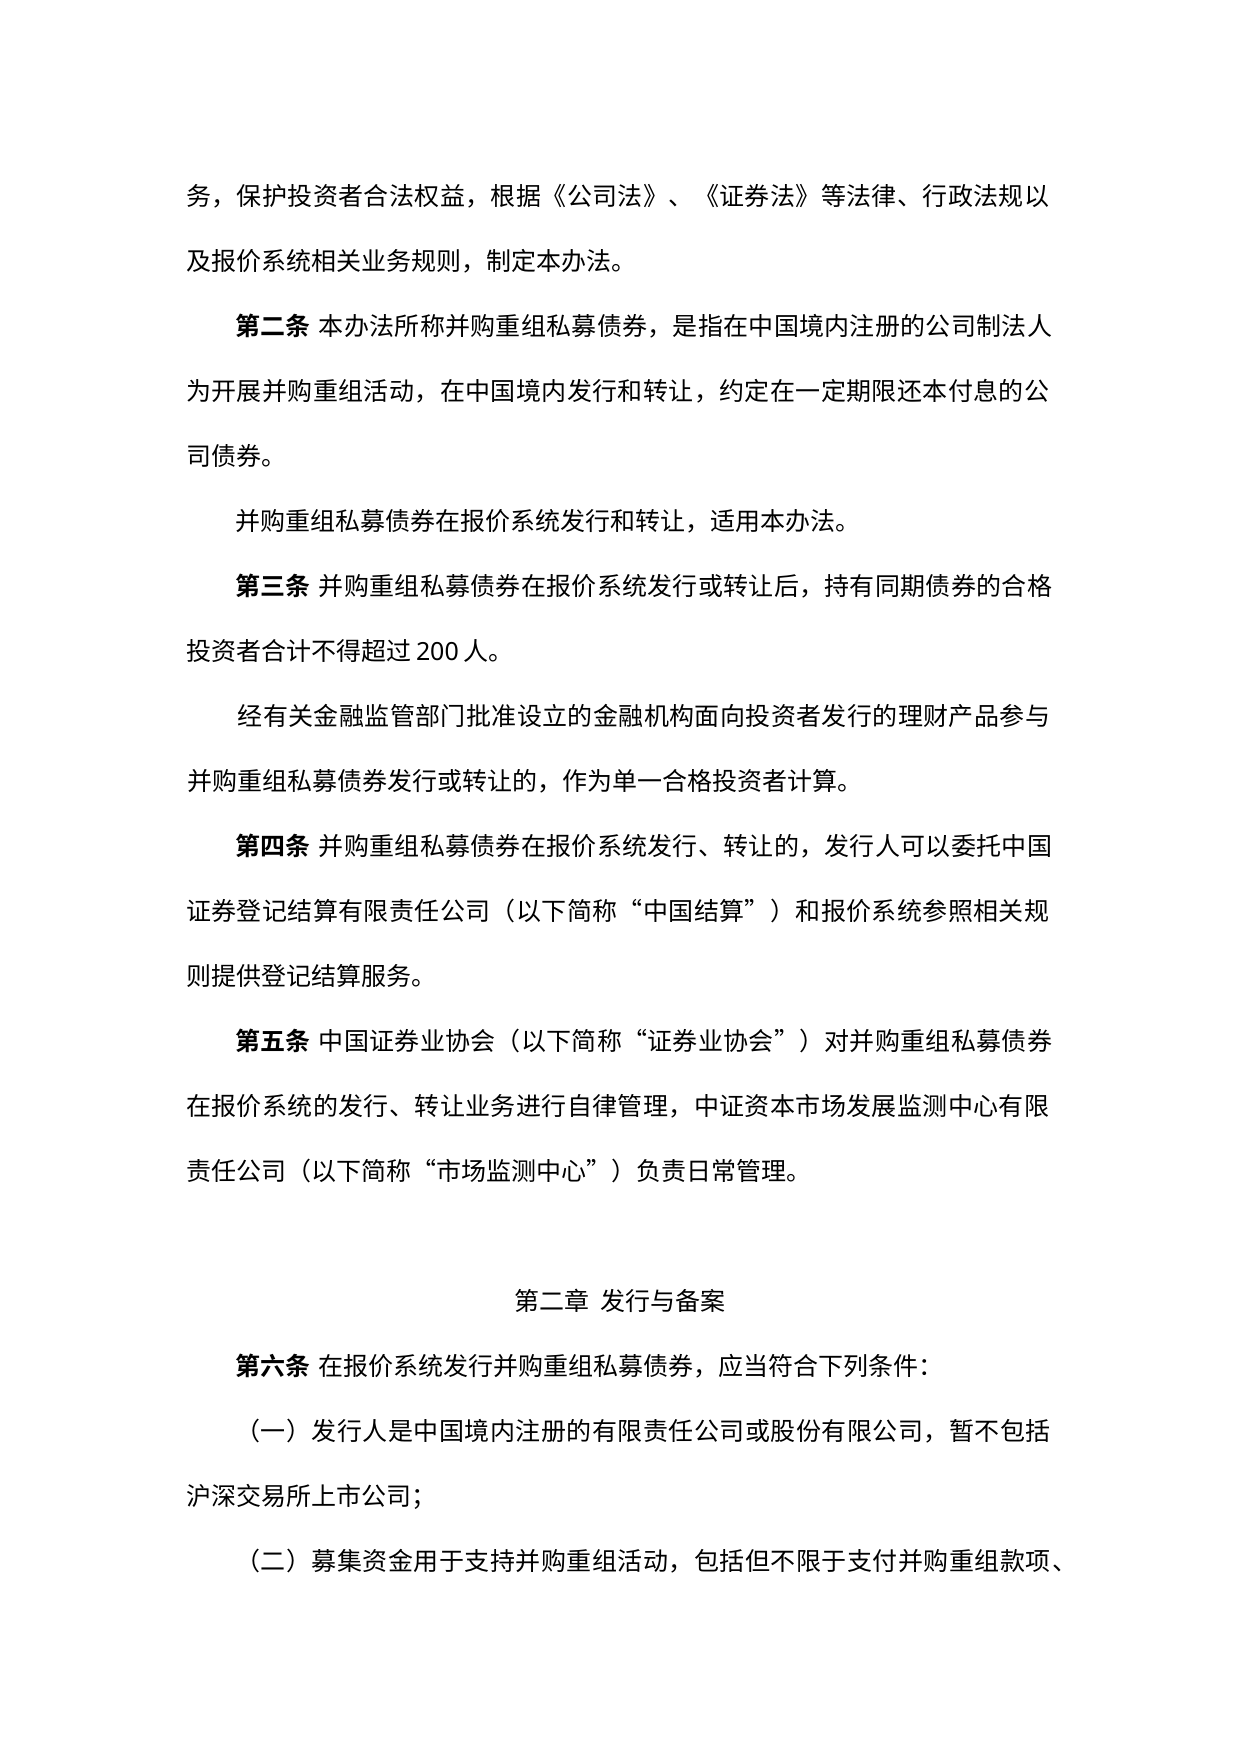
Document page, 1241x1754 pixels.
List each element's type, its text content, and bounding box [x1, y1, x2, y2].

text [186, 1527, 1053, 1592]
text 第二章 发行与备案 [186, 1267, 1053, 1332]
list 中国证券业协会（以下简称“证券业协会”）对并购重组私募债券在报价系统的发行、转让业务进行自律管理，中证资本市场发展监测中心有限责任公司（以下简称“市场监测中心”）负责日常管理。 [186, 1007, 1053, 1202]
list 本办法所称并购重组私募债券，是指在中国境内注册的公司制法人为开展并购重组活动，在中国境内发行和转让，约定在一定期限还本付息的公司债券。 [186, 292, 1053, 487]
list 在报价系统发行并购重组私募债券，应当符合下列条件： [186, 1332, 1053, 1397]
list 并购重组私募债券在报价系统发行、转让的，发行人可以委托中国证券登记结算有限责任公司（以下简称“中国结算”）和报价系统参照相关规则提供登记结算服务。 [186, 812, 1053, 1007]
list 经有关金融监管部门批准设立的金融机构面向投资者发行的理财产品参与并购重组私募债券发行或转让的，作为单一合格投资者计算。 [187, 682, 1053, 812]
list 并购重组私募债券在报价系统发行或转让后，持有同期债券的合格投资者合计不得超过200人。 [186, 552, 1053, 682]
text （一）发行人是中国境内注册的有限责任公司或股份有限公司，暂不包括沪深交易所上市公司； [186, 1397, 1053, 1527]
text 并购重组私募债券在报价系统发行和转让，适用本办法。 [186, 487, 1053, 552]
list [186, 162, 1053, 292]
